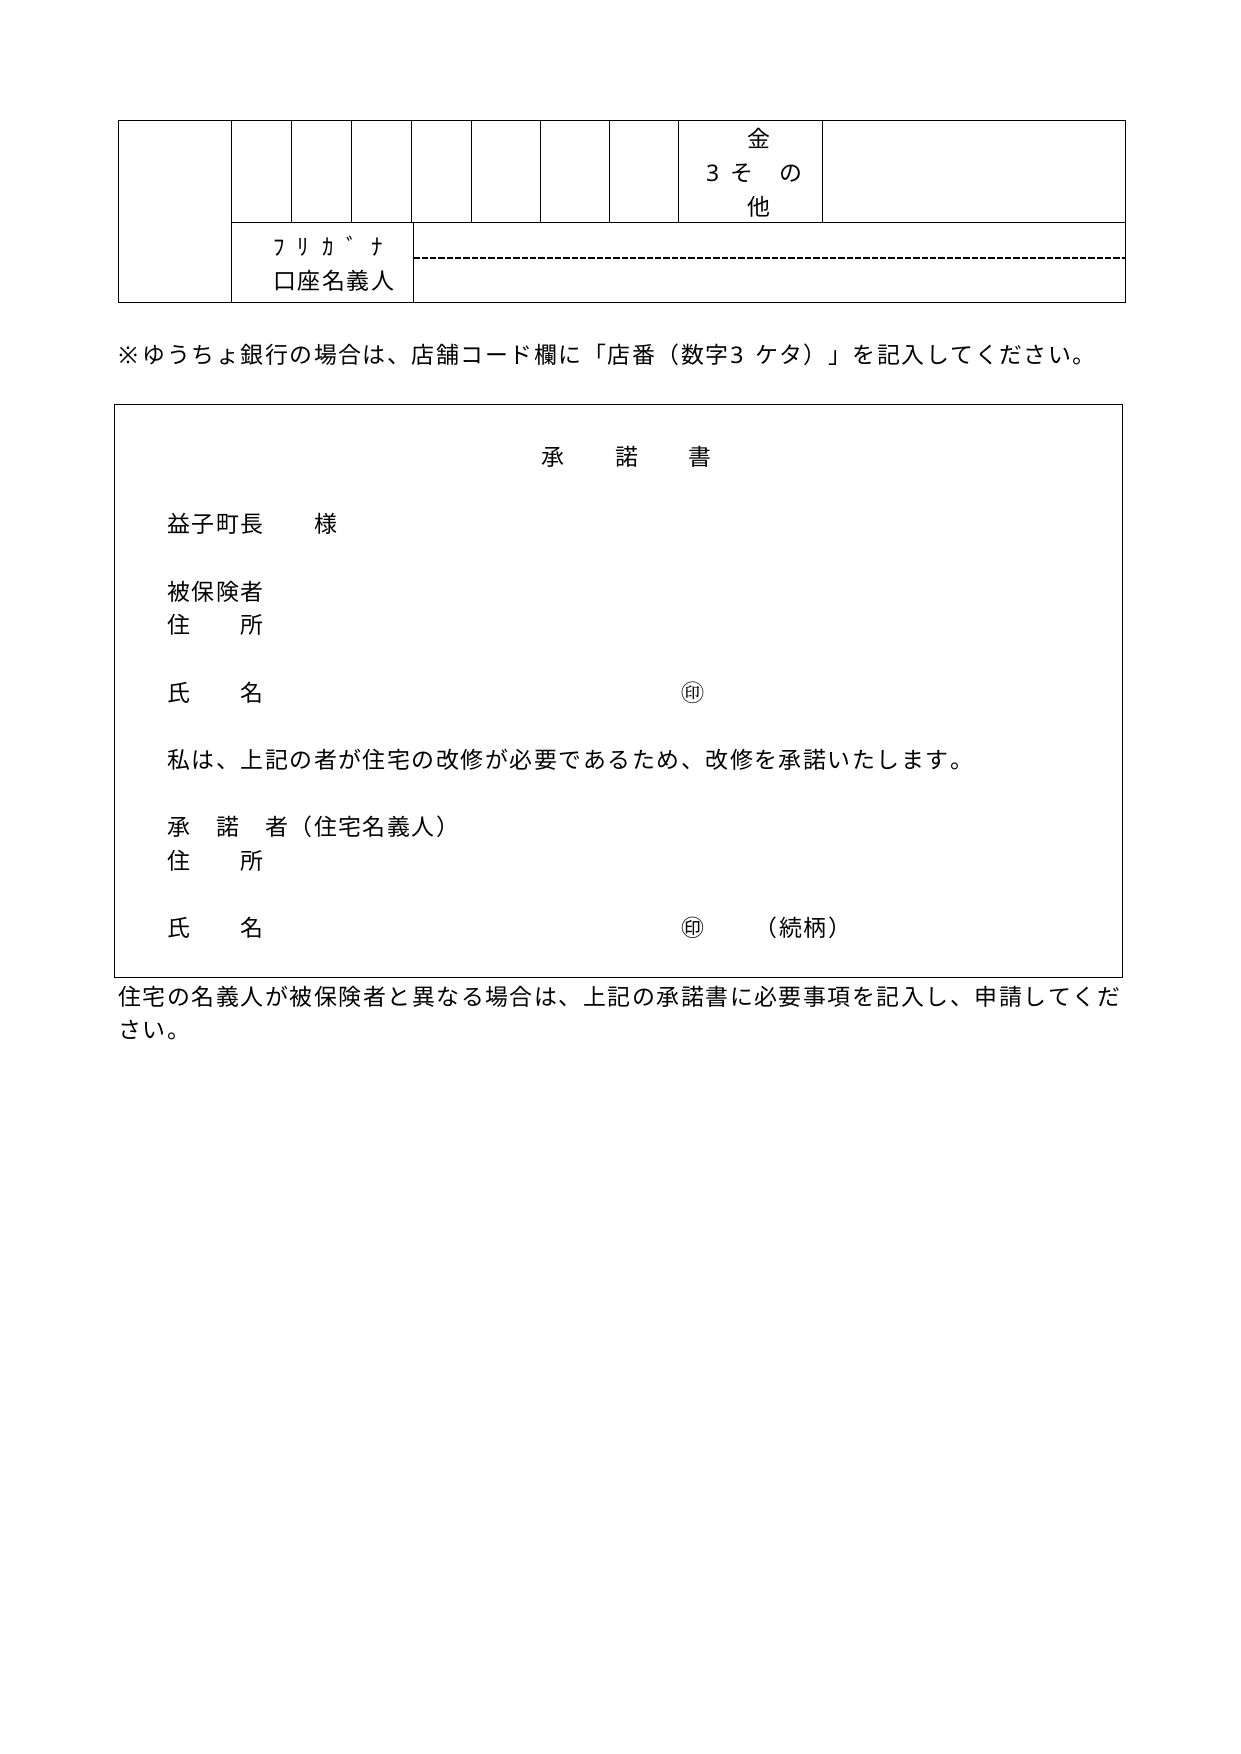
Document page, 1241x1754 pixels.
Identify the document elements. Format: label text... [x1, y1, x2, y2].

table_cell [472, 121, 540, 222]
table_cell [610, 121, 678, 222]
table_cell [232, 121, 291, 222]
table_cell [292, 121, 351, 222]
table_header 承 諾 書 益子町長 様 被保険者 住 所 氏 名 ㊞ 私は、上記の者が住宅の改修が必要であるため、改修を承諾いたします。 承 諾 者（住宅名義人） 住 所 氏 名 ㊞ （続柄） [115, 405, 1122, 977]
table_cell [352, 121, 411, 222]
table_cell [541, 121, 609, 222]
table_cell [414, 223, 1125, 257]
table_cell [412, 121, 471, 222]
table_cell [414, 257, 1125, 302]
text ※ゆうちょ銀行の場合は、店舗コード欄に「店番（数字3ケタ）」を記入してください。 [118, 337, 1122, 371]
text 住宅の名義人が被保険者と異なる場合は、上記の承諾書に必要事項を記入し、申請してください。 [118, 978, 1122, 1046]
table_cell ﾌﾘｶﾞﾅ 口座名義人 [232, 223, 413, 302]
